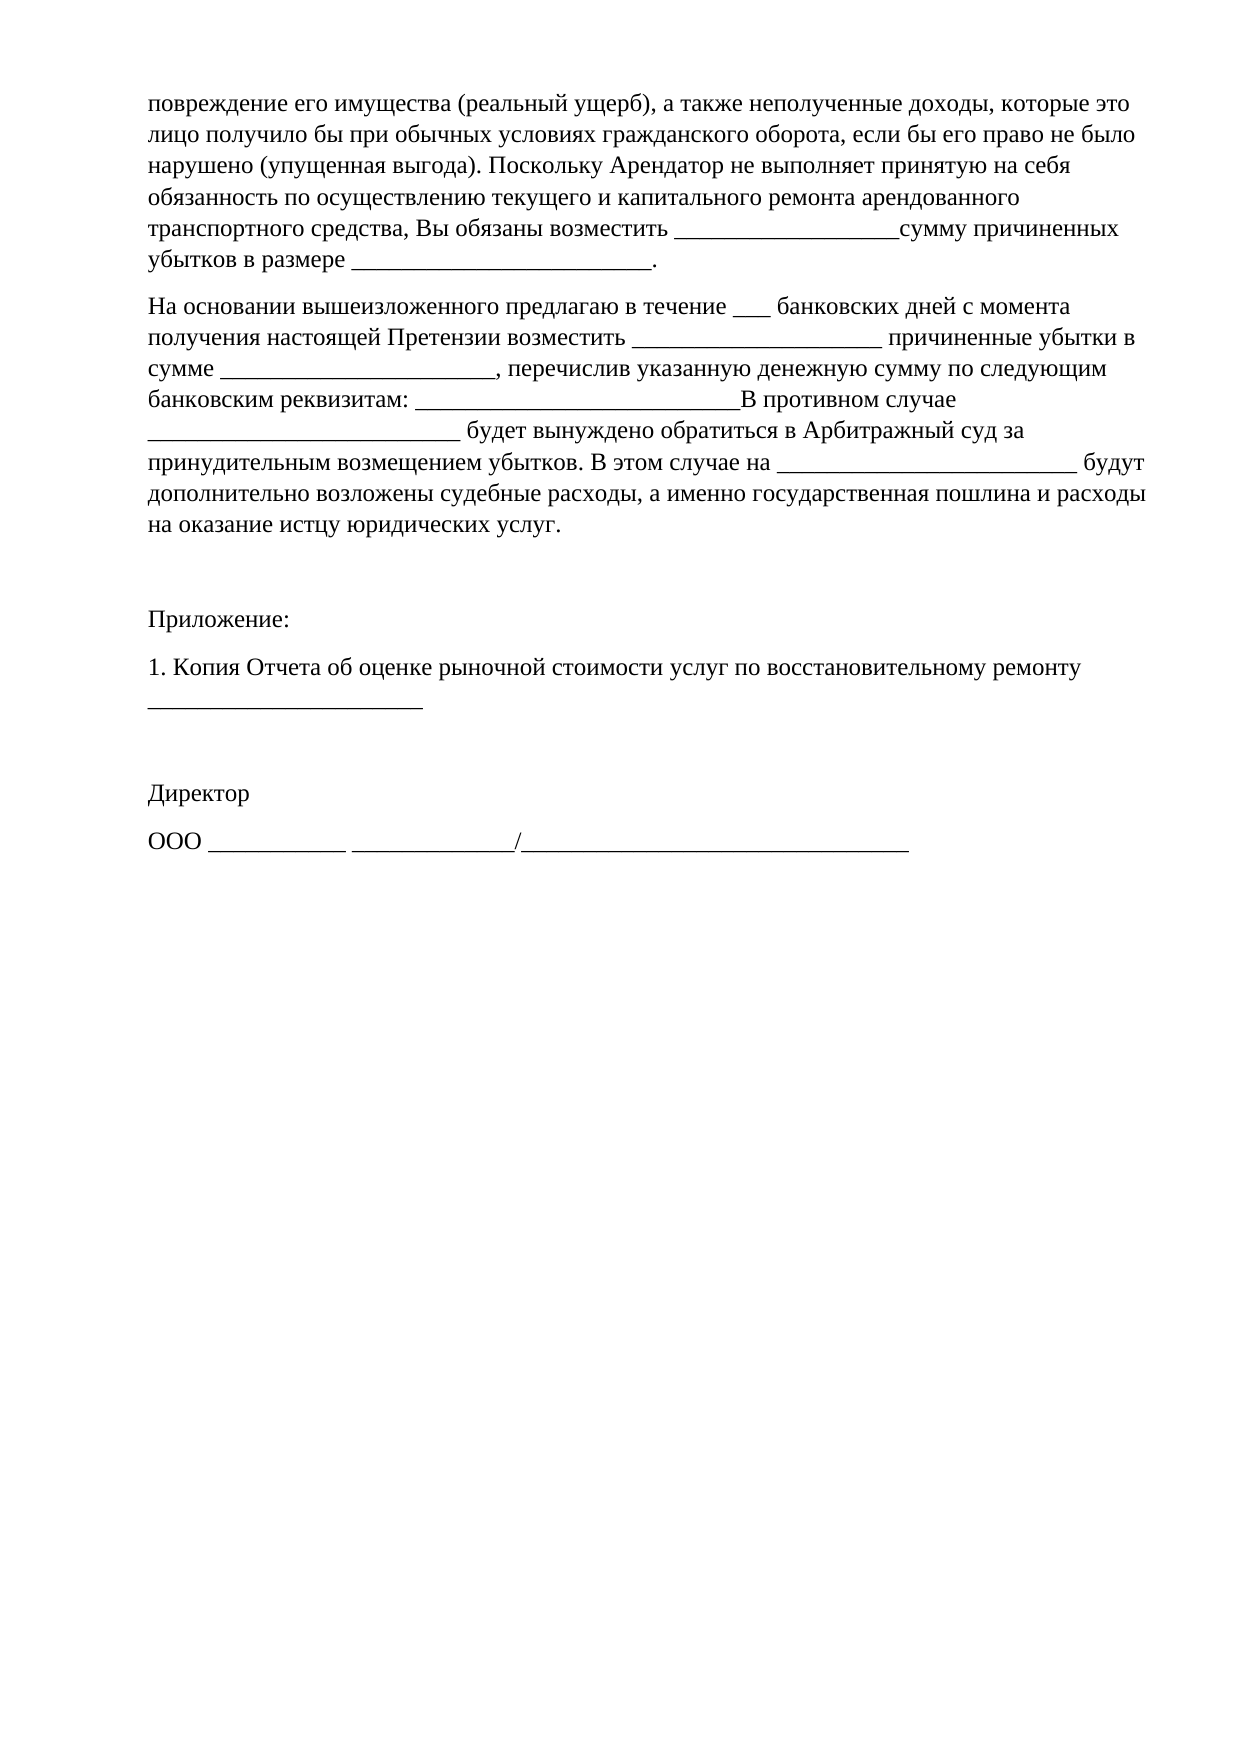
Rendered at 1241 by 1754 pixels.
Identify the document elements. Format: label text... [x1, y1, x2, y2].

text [148, 88, 1152, 272]
text На основании вышеизложенного предлагаю в течение ___ банковских дней с момента получения настоящей Претензии возместить ____________________ причиненные убытки в сумме ______________________, перечислив указанную денежную сумму по следующим банковским реквизитам: __________________________В противном случае _________________________ будет вынуждено обратиться в Арбитражный суд за принудительным возмещением убытков. В этом случае на ________________________ будут дополнительно возложены судебные расходы, а именно государственная пошлина и расходы на оказание истцу юридических услуг. [148, 291, 1152, 537]
text Приложение: [148, 604, 1152, 633]
text 1. Копия Отчета об оценке рыночной стоимости услуг по восстановительному ремонту ______________________ [148, 652, 1152, 712]
text Директор [148, 778, 1152, 807]
text ООО ___________ _____________/_______________________________ [148, 826, 1152, 855]
